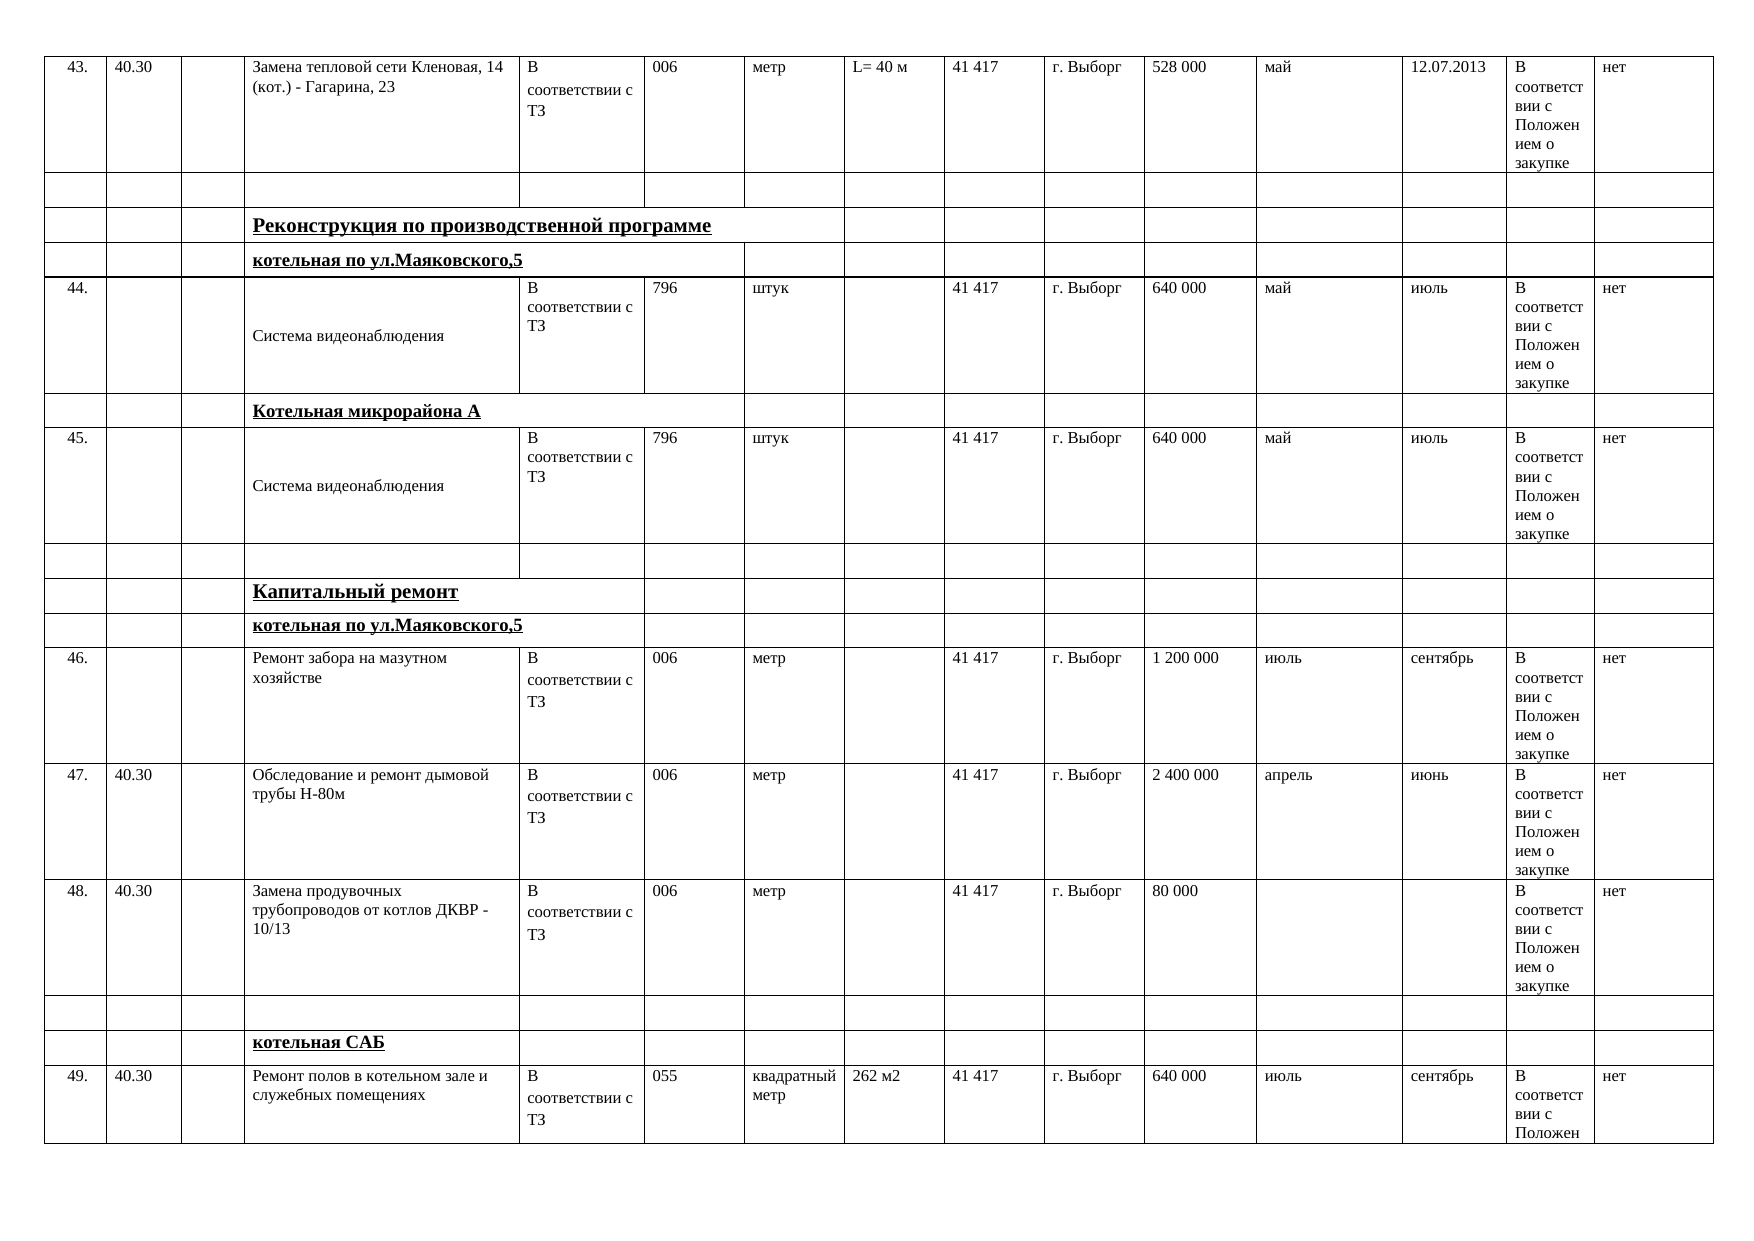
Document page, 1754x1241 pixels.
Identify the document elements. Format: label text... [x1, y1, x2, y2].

table_cell [1257, 1031, 1402, 1065]
table_cell В соответствии с Положением о закупке [1507, 880, 1594, 995]
table_cell [1145, 614, 1256, 647]
table_cell [107, 579, 181, 612]
table_cell [745, 996, 844, 1030]
table_cell 528 000 [1145, 57, 1256, 172]
table_cell [45, 579, 106, 612]
table_cell [845, 996, 944, 1030]
table_cell 41 417 [945, 428, 1044, 543]
table_cell [645, 614, 744, 647]
table_cell В соответствии с Положением о закупке [1507, 648, 1594, 763]
table_cell [845, 243, 944, 276]
table_cell [182, 208, 244, 242]
table_cell [1507, 1031, 1594, 1065]
table_cell [945, 173, 1044, 207]
table_cell [1257, 173, 1402, 207]
table_cell нет [1595, 57, 1713, 172]
table_cell Котельная микрорайона А [245, 394, 744, 427]
table_cell Реконструкция по производственной программе [245, 208, 844, 242]
table_cell г. Выборг [1045, 428, 1144, 543]
table_cell [520, 173, 644, 207]
table_cell В соответствии с ТЗ [520, 880, 644, 995]
table_cell [1403, 394, 1506, 427]
table_cell [1403, 996, 1506, 1030]
table_cell [945, 208, 1044, 242]
table_cell метр [745, 648, 844, 763]
table_cell [1403, 208, 1506, 242]
table_cell [1045, 243, 1144, 276]
table_cell штук [745, 428, 844, 543]
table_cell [1507, 57, 1594, 172]
table_cell 640 000 [1145, 428, 1256, 543]
table_cell [245, 173, 519, 207]
table_cell [520, 1031, 644, 1065]
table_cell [1507, 1066, 1594, 1142]
table_cell [1145, 1031, 1256, 1065]
table_cell [1045, 208, 1144, 242]
table_cell 40.30 [107, 57, 181, 172]
table_cell нет [1595, 428, 1713, 543]
table_cell котельная по ул.Маяковского,5 [245, 243, 744, 276]
table_cell [845, 614, 944, 647]
table_cell 41 417 [945, 648, 1044, 763]
table_cell [1403, 173, 1506, 207]
table_cell 055 [645, 1066, 744, 1142]
table_cell май [1257, 278, 1402, 392]
table_cell [45, 544, 106, 578]
table_cell [1257, 208, 1402, 242]
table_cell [245, 1066, 519, 1142]
table_cell [45, 996, 106, 1030]
table_cell [645, 1031, 744, 1065]
table_cell [1145, 996, 1256, 1030]
table_cell [845, 544, 944, 578]
table_cell 41 417 [945, 278, 1044, 392]
table_cell сентябрь [1403, 648, 1506, 763]
table_cell [845, 278, 944, 392]
table_cell [45, 394, 106, 427]
table_cell [945, 1031, 1044, 1065]
table_cell г. Выборг [1045, 764, 1144, 879]
table_cell [1045, 996, 1144, 1030]
table_cell [1145, 208, 1256, 242]
table_cell [45, 428, 106, 543]
table_cell нет [1595, 764, 1713, 879]
table_cell июль [1403, 428, 1506, 543]
table_cell [520, 996, 644, 1030]
table_cell 796 [645, 278, 744, 392]
table_cell [107, 614, 181, 647]
table_cell [245, 996, 519, 1030]
table_cell [182, 764, 244, 879]
table_cell 41 417 [945, 880, 1044, 995]
table_cell [182, 57, 244, 172]
table_cell нет [1595, 1066, 1713, 1142]
table_cell июль [1257, 648, 1402, 763]
table_cell 41 417 [945, 764, 1044, 879]
table_cell [182, 278, 244, 392]
table_cell [1145, 544, 1256, 578]
table_cell [1595, 208, 1713, 242]
table_cell 006 [645, 764, 744, 879]
table_cell [520, 544, 644, 578]
table_cell [45, 208, 106, 242]
table_cell [1045, 173, 1144, 207]
table_cell май [1257, 428, 1402, 543]
table_cell [1403, 1031, 1506, 1065]
table_cell 2 400 000 [1145, 764, 1256, 879]
table_cell [107, 278, 181, 392]
table_cell [107, 243, 181, 276]
table_cell В соответствии с ТЗ [520, 428, 644, 543]
table_cell Капитальный ремонт [245, 579, 644, 612]
table_cell [1145, 243, 1256, 276]
table_cell [1595, 1031, 1713, 1065]
table_cell [1045, 579, 1144, 612]
table_cell метр [745, 57, 844, 172]
table_cell [645, 996, 744, 1030]
table_cell котельная САБ [245, 1031, 519, 1065]
table_cell [1045, 544, 1144, 578]
table_cell В соответствии с ТЗ [520, 1066, 644, 1142]
table_cell [1507, 173, 1594, 207]
table_cell [1595, 173, 1713, 207]
table_cell [182, 579, 244, 612]
table_cell [1507, 208, 1594, 242]
table_cell В соответствии с Положением о закупке [1507, 428, 1594, 543]
table_cell нет [1595, 278, 1713, 392]
table_cell [745, 394, 844, 427]
table_cell [107, 996, 181, 1030]
table_cell [1507, 579, 1594, 612]
table_cell [745, 614, 844, 647]
table_cell В соответствии с ТЗ [520, 648, 644, 763]
table_cell [645, 544, 744, 578]
table_cell [845, 173, 944, 207]
table_cell Система видеонаблюдения [245, 278, 519, 392]
table_cell [1257, 394, 1402, 427]
table_cell [745, 243, 844, 276]
table_cell июнь [1403, 764, 1506, 879]
table_cell [107, 428, 181, 543]
table_cell июль [1403, 278, 1506, 392]
table_cell [745, 173, 844, 207]
table_cell В соответствии с ТЗ [520, 764, 644, 879]
table_cell В соответствии с ТЗ [520, 278, 644, 392]
table_cell [107, 648, 181, 763]
table_cell [1045, 1031, 1144, 1065]
table_cell [645, 173, 744, 207]
table_cell г. Выборг [1045, 880, 1144, 995]
table_cell [45, 57, 106, 172]
table_cell 80 000 [1145, 880, 1256, 995]
table_cell [182, 173, 244, 207]
table_cell L= 40 м [845, 57, 944, 172]
table_cell [745, 579, 844, 612]
table_cell [1595, 544, 1713, 578]
table_cell 262 м2 [845, 1066, 944, 1142]
table_cell [45, 1066, 106, 1142]
table_cell Замена продувочных трубопроводов от котлов ДКВР -10/13 [245, 880, 519, 995]
table_cell 640 000 [1145, 278, 1256, 392]
table_cell г. Выборг [1045, 57, 1144, 172]
table_cell [1507, 394, 1594, 427]
table_cell [1403, 579, 1506, 612]
table_cell [1257, 579, 1402, 612]
table_cell [45, 173, 106, 207]
table_cell [945, 394, 1044, 427]
table_cell 40.30 [107, 1066, 181, 1142]
table_cell [1507, 544, 1594, 578]
table_cell [1595, 243, 1713, 276]
table_cell [182, 880, 244, 995]
table_cell [1403, 614, 1506, 647]
table_cell [107, 1031, 181, 1065]
table_cell апрель [1257, 764, 1402, 879]
table_cell котельная по ул.Маяковского,5 [245, 614, 644, 647]
table_cell [107, 394, 181, 427]
table_cell 006 [645, 57, 744, 172]
table_cell В соответствии с ТЗ [520, 57, 644, 172]
table_cell [182, 243, 244, 276]
table_cell [182, 614, 244, 647]
table_cell 006 [645, 880, 744, 995]
table_cell Замена тепловой сети Кленовая, 14 (кот.) - Гагарина, 23 [245, 57, 519, 172]
table_cell [845, 208, 944, 242]
table_cell [1595, 579, 1713, 612]
table_cell [107, 173, 181, 207]
table_cell 640 000 [1145, 1066, 1256, 1142]
table_cell [45, 614, 106, 647]
table_cell [45, 278, 106, 392]
table_cell 40.30 [107, 880, 181, 995]
table_cell [745, 1031, 844, 1065]
table_cell [845, 428, 944, 543]
table_cell [182, 394, 244, 427]
table_cell [845, 579, 944, 612]
table_cell метр [745, 764, 844, 879]
table_cell [1257, 614, 1402, 647]
table_cell [1257, 996, 1402, 1030]
table_cell [45, 1031, 106, 1065]
table_cell [45, 880, 106, 995]
table_cell [945, 996, 1044, 1030]
table_cell [945, 614, 1044, 647]
table_cell [1595, 394, 1713, 427]
table_cell 41 417 [945, 57, 1044, 172]
table_cell нет [1595, 648, 1713, 763]
table_cell г. Выборг [1045, 278, 1144, 392]
table_cell [1507, 243, 1594, 276]
table_cell Ремонт забора на мазутном хозяйстве [245, 648, 519, 763]
table_cell 1 200 000 [1145, 648, 1256, 763]
table_cell 41 417 [945, 1066, 1044, 1142]
table_cell [1257, 544, 1402, 578]
table_cell 796 [645, 428, 744, 543]
table_cell Обследование и ремонт дымовой трубы Н-80м [245, 764, 519, 879]
table_cell [45, 243, 106, 276]
table_cell [1145, 579, 1256, 612]
table_cell сентябрь [1403, 1066, 1506, 1142]
table_cell [1403, 880, 1506, 995]
table_cell [182, 1031, 244, 1065]
table_cell [1257, 880, 1402, 995]
table_cell [182, 1066, 244, 1142]
table_cell [1403, 243, 1506, 276]
table_cell В соответствии с Положением о закупке [1507, 278, 1594, 392]
table_cell [845, 394, 944, 427]
table_cell г. Выборг [1045, 648, 1144, 763]
table_cell [45, 764, 106, 879]
table_cell метр [745, 880, 844, 995]
table_cell 006 [645, 648, 744, 763]
table_cell г. Выборг [1045, 1066, 1144, 1142]
table_cell май [1257, 57, 1402, 172]
table_cell В соответствии с Положением о закупке [1507, 764, 1594, 879]
table_cell [1045, 394, 1144, 427]
table_cell [1145, 173, 1256, 207]
table_cell [845, 880, 944, 995]
table_cell квадратный метр [745, 1066, 844, 1142]
table_cell Система видеонаблюдения [245, 428, 519, 543]
table_cell [107, 544, 181, 578]
table_cell штук [745, 278, 844, 392]
table_cell [107, 208, 181, 242]
table_cell [745, 544, 844, 578]
table_cell [1045, 614, 1144, 647]
table_cell [1595, 996, 1713, 1030]
table_cell [845, 764, 944, 879]
table_cell [845, 648, 944, 763]
table_cell нет [1595, 880, 1713, 995]
table_cell 40.30 [107, 764, 181, 879]
table_cell [182, 996, 244, 1030]
table_cell [245, 544, 519, 578]
table_cell [1145, 394, 1256, 427]
table_cell [1507, 614, 1594, 647]
table_cell [45, 648, 106, 763]
table_cell 12.07.2013 [1403, 57, 1506, 172]
table_cell [945, 243, 1044, 276]
table_cell [945, 579, 1044, 612]
table_cell [182, 428, 244, 543]
table_cell [1403, 544, 1506, 578]
table_cell июль [1257, 1066, 1402, 1142]
table_cell [182, 544, 244, 578]
table_cell [182, 648, 244, 763]
table_cell [1257, 243, 1402, 276]
table_cell [1595, 614, 1713, 647]
table_cell [645, 579, 744, 612]
table_cell [945, 544, 1044, 578]
table_cell [845, 1031, 944, 1065]
table_cell [1507, 996, 1594, 1030]
